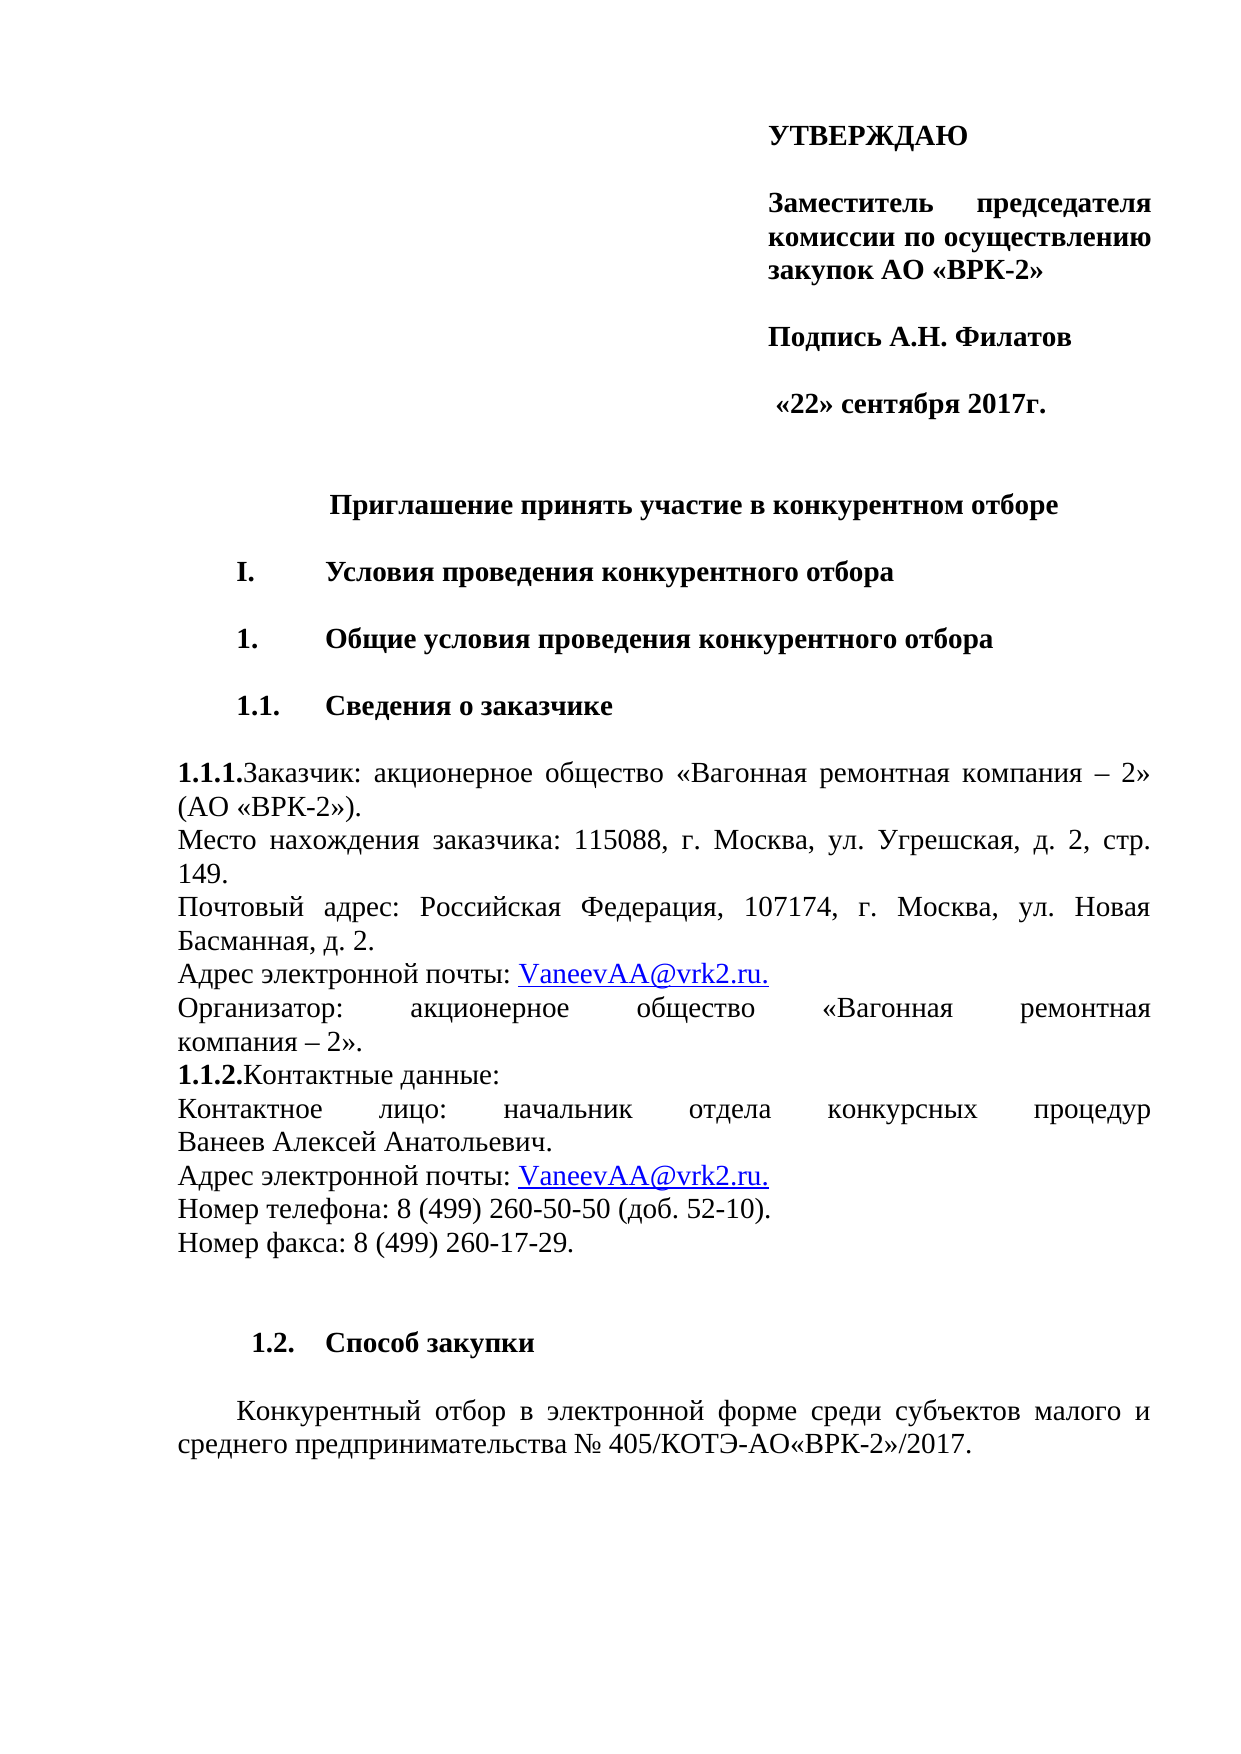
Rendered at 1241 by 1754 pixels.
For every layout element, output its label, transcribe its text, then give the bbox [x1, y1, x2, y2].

subtitle Условия проведения конкурентного отбора [177, 554, 1152, 588]
text Заместитель председателя комиссии по осуществлению закупок АО «ВРК-2» [768, 185, 1152, 286]
subtitle Способ закупки [251, 1326, 1152, 1359]
text Номер факса: 8 (499) 260-17-29. [177, 1225, 1152, 1258]
subtitle Сведения о заказчике [177, 688, 1152, 722]
subtitle Общие условия проведения конкурентного отбора [177, 621, 1152, 655]
text Адрес электронной почты: VaneevAA@vrk2.ru. [177, 1158, 1152, 1191]
list Почтовый адрес: Российская Федерация, 107174, г. Москва, ул. Новая Басманная, д. 2. [177, 889, 1152, 957]
text УТВЕРЖДАЮ [768, 118, 1152, 152]
text Организатор: акционерное общество «Вагонная ремонтная компания – 2». [177, 990, 1152, 1057]
list Место нахождения заказчика: 115088, г. Москва, ул. Угрешская, д. 2, стр. 149. [177, 822, 1152, 889]
text Подпись А.Н. Филатов [768, 319, 1152, 353]
text Приглашение принять участие в конкурентном отборе [177, 487, 1152, 521]
text Конкурентный отбор в электронной форме среди субъектов малого и среднего предпринимательства № 405/КОТЭ-АО«ВРК-2»/2017. [177, 1393, 1152, 1460]
text «22» сентября 2017г. [768, 386, 1152, 420]
text Адрес электронной почты: VaneevAA@vrk2.ru. [177, 957, 1152, 990]
text 1.1.2.Контактные данные: [177, 1057, 1152, 1091]
text Номер телефона: 8 (499) 260-50-50 (доб. 52-10). [177, 1191, 1152, 1225]
text 1.1.1.Заказчик: акционерное общество «Вагонная ремонтная компания – 2» (АО «ВРК-2»). [177, 755, 1152, 822]
text Контактное лицо: начальник отдела конкурсных процедур Ванеев Алексей Анатольевич. [177, 1091, 1152, 1158]
